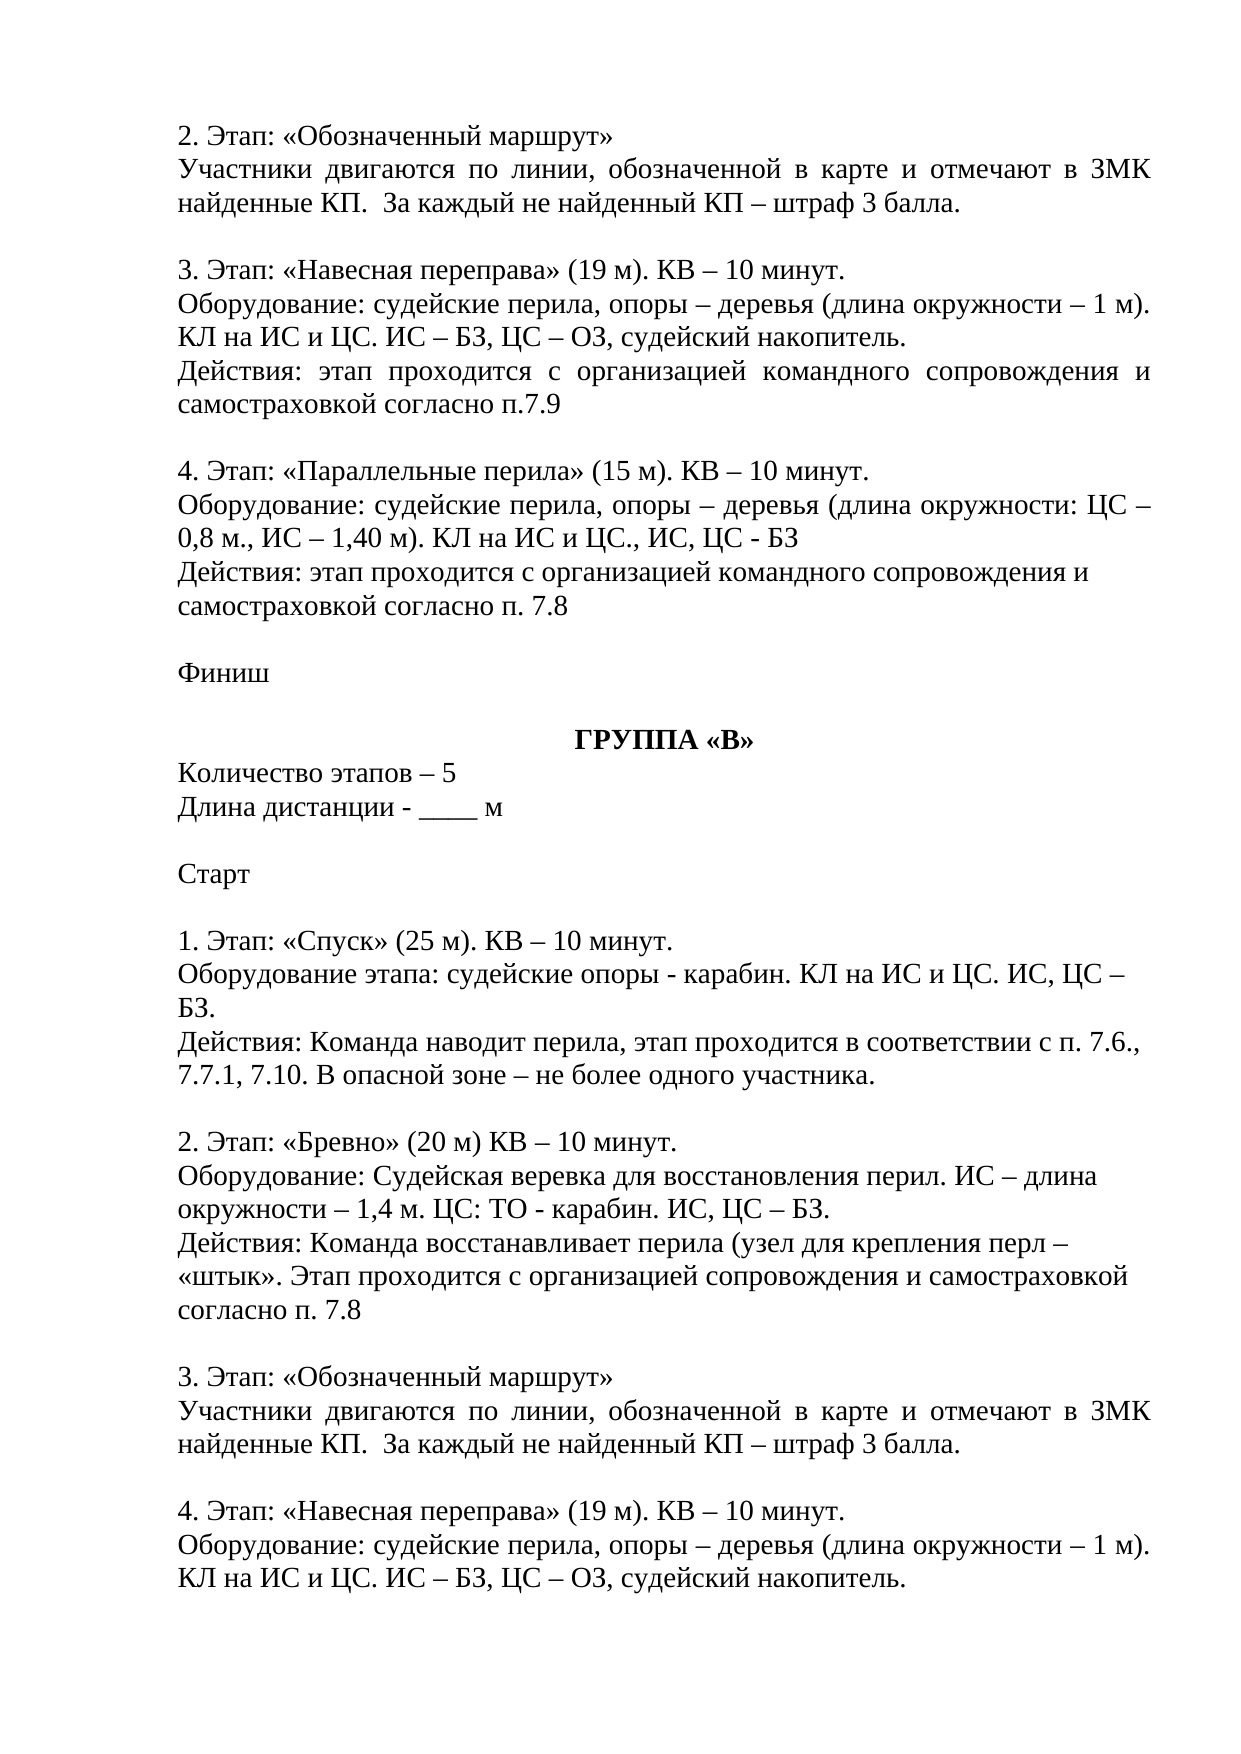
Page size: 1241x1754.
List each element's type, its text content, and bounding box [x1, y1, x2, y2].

text Длина дистанции - ____ м [177, 789, 1152, 822]
text 1. Этап: «Спуск» (). КВ – 10 минут. [177, 923, 1152, 957]
text Количество этапов – 5 [177, 755, 1152, 789]
text Действия: этап проходится с организацией командного сопровождения и самостраховкой согласно п. 7.8 [177, 554, 1152, 621]
text 3. Этап: «Обозначенный маршрут» [177, 1359, 1152, 1393]
text 2. Этап: «Обозначенный маршрут» [177, 118, 1152, 152]
text Действия: Команда восстанавливает перила (узел для крепления перл – «штык». Этап проходится с организацией сопровождения и самостраховкой согласно п. 7.8 [177, 1225, 1152, 1326]
text Оборудование: судейские перила, опоры – деревья (длина окружности – ). КЛ на ИС и ЦС. ИС – БЗ, ЦС – ОЗ, судейский накопитель. [177, 1527, 1152, 1594]
text Оборудование этапа: судейские опоры - карабин. КЛ на ИС и ЦС. ИС, ЦС – БЗ. [177, 957, 1152, 1024]
text ГРУППА «В» [177, 722, 1152, 755]
text Оборудование: судейские перила, опоры – деревья (длина окружности: ЦС – ., ИС – ). КЛ на ИС и ЦС., ИС, ЦС - БЗ [177, 487, 1152, 554]
text 4. Этап: «Навесная переправа» (). КВ – 10 минут. [177, 1493, 1152, 1527]
text 4. Этап: «Параллельные перила» (). КВ – 10 минут. [177, 453, 1152, 487]
text Участники двигаются по линии, обозначенной в карте и отмечают в ЗМК найденные КП. За каждый не найденный КП – штраф 3 балла. [177, 1393, 1152, 1460]
text 2. Этап: «Бревно» () КВ – 10 минут. [177, 1124, 1152, 1158]
text 3. Этап: «Навесная переправа» (). КВ – 10 минут. [177, 252, 1152, 286]
text Действия: этап проходится с организацией командного сопровождения и самостраховкой согласно п.7.9 [177, 353, 1152, 420]
text Действия: Команда наводит перила, этап проходится в соответствии с п. 7.6., 7.7.1, 7.10. В опасной зоне – не более одного участника. [177, 1024, 1152, 1091]
text Финиш [177, 655, 1152, 688]
text Оборудование: Судейская веревка для восстановления перил. ИС – длина окружности – . ЦС: ТО - карабин. ИС, ЦС – БЗ. [177, 1158, 1152, 1225]
text Оборудование: судейские перила, опоры – деревья (длина окружности – ). КЛ на ИС и ЦС. ИС – БЗ, ЦС – ОЗ, судейский накопитель. [177, 286, 1152, 353]
text Участники двигаются по линии, обозначенной в карте и отмечают в ЗМК найденные КП. За каждый не найденный КП – штраф 3 балла. [177, 152, 1152, 219]
text Старт [177, 856, 1152, 889]
